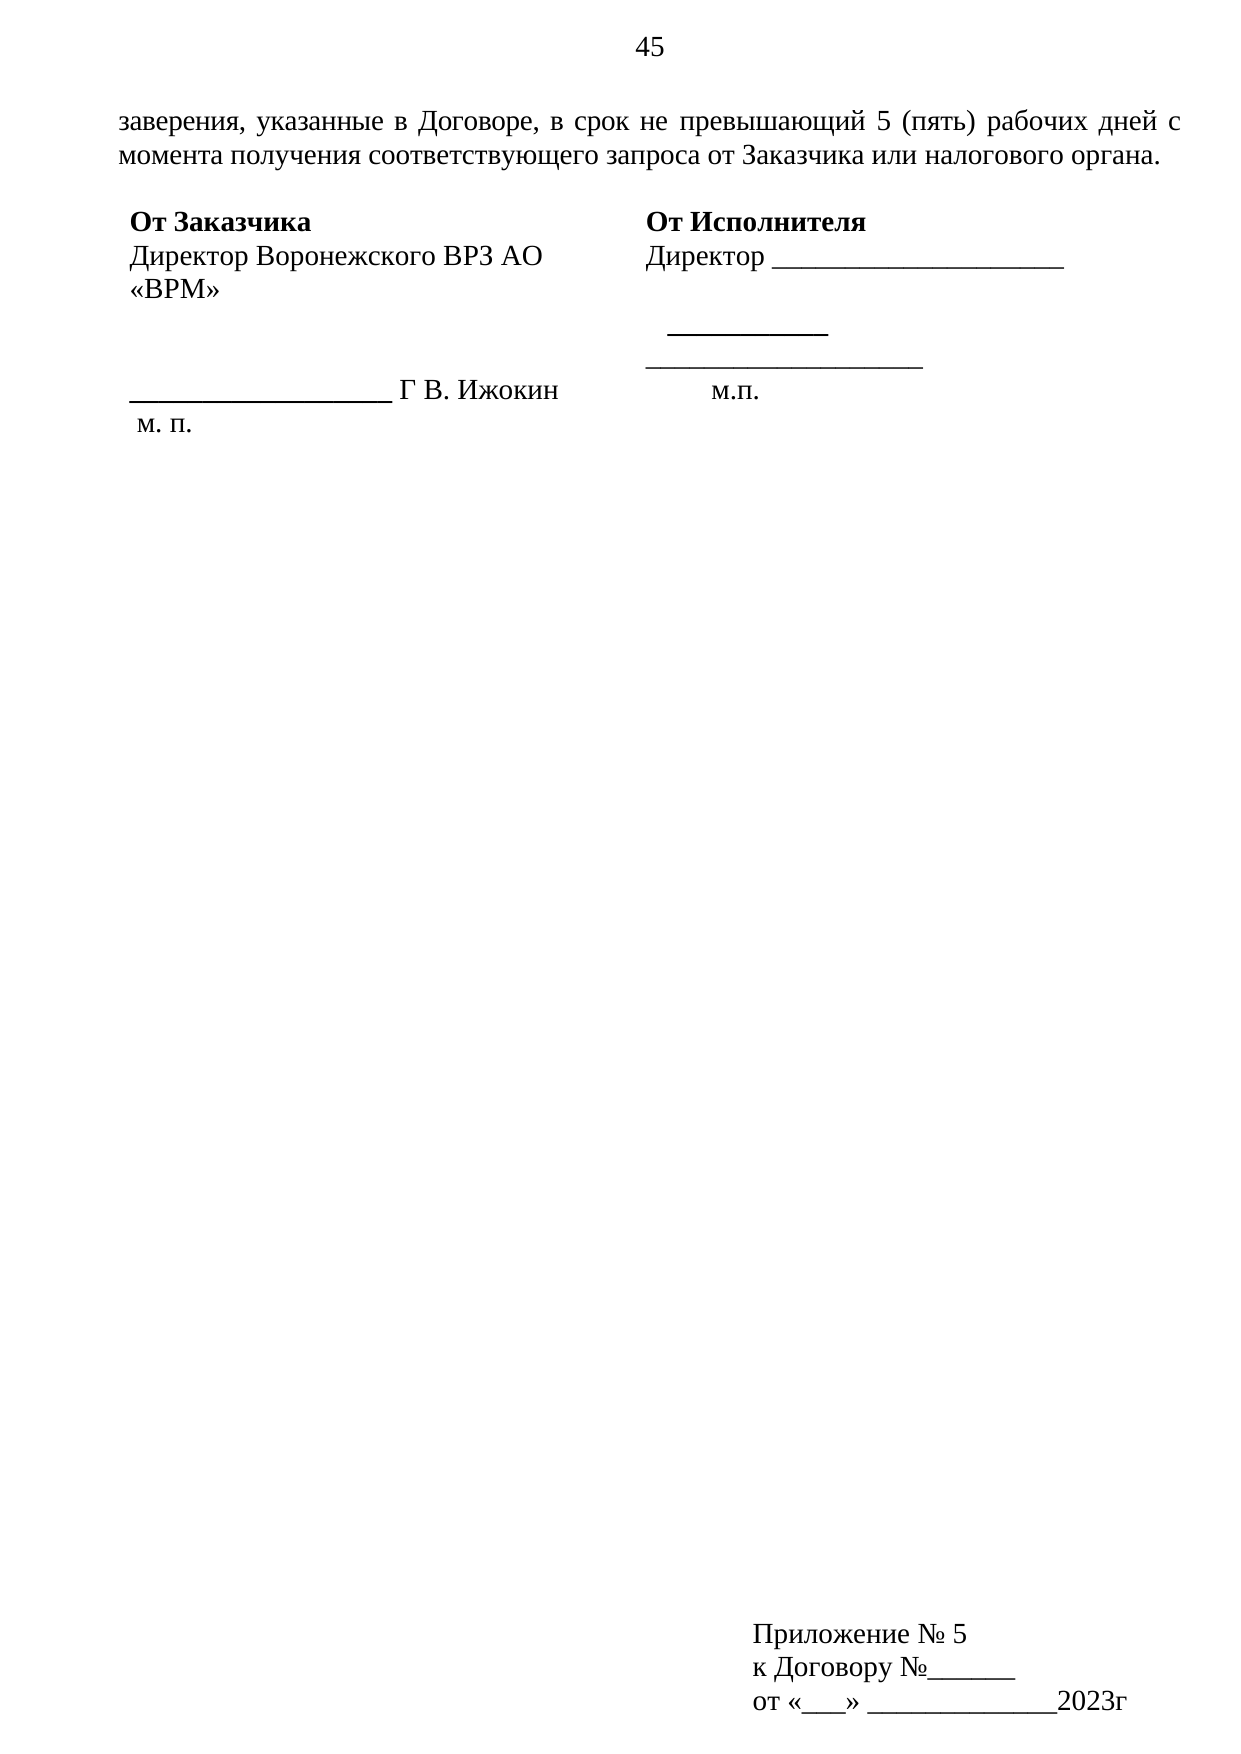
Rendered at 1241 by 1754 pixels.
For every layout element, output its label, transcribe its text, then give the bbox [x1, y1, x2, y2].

table_header От Заказчика Директор Воронежского ВРЗ АО «ВРМ» __________________ Г В. Ижокин м. п. [118, 171, 634, 472]
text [118, 103, 1181, 171]
table_header От Исполнителя Директор ____________________ ___________ ___________________ м.п. [634, 171, 1122, 472]
table_header Приложение № 5 к Договору №______ от «___» _____________2023г [741, 1583, 1162, 1750]
